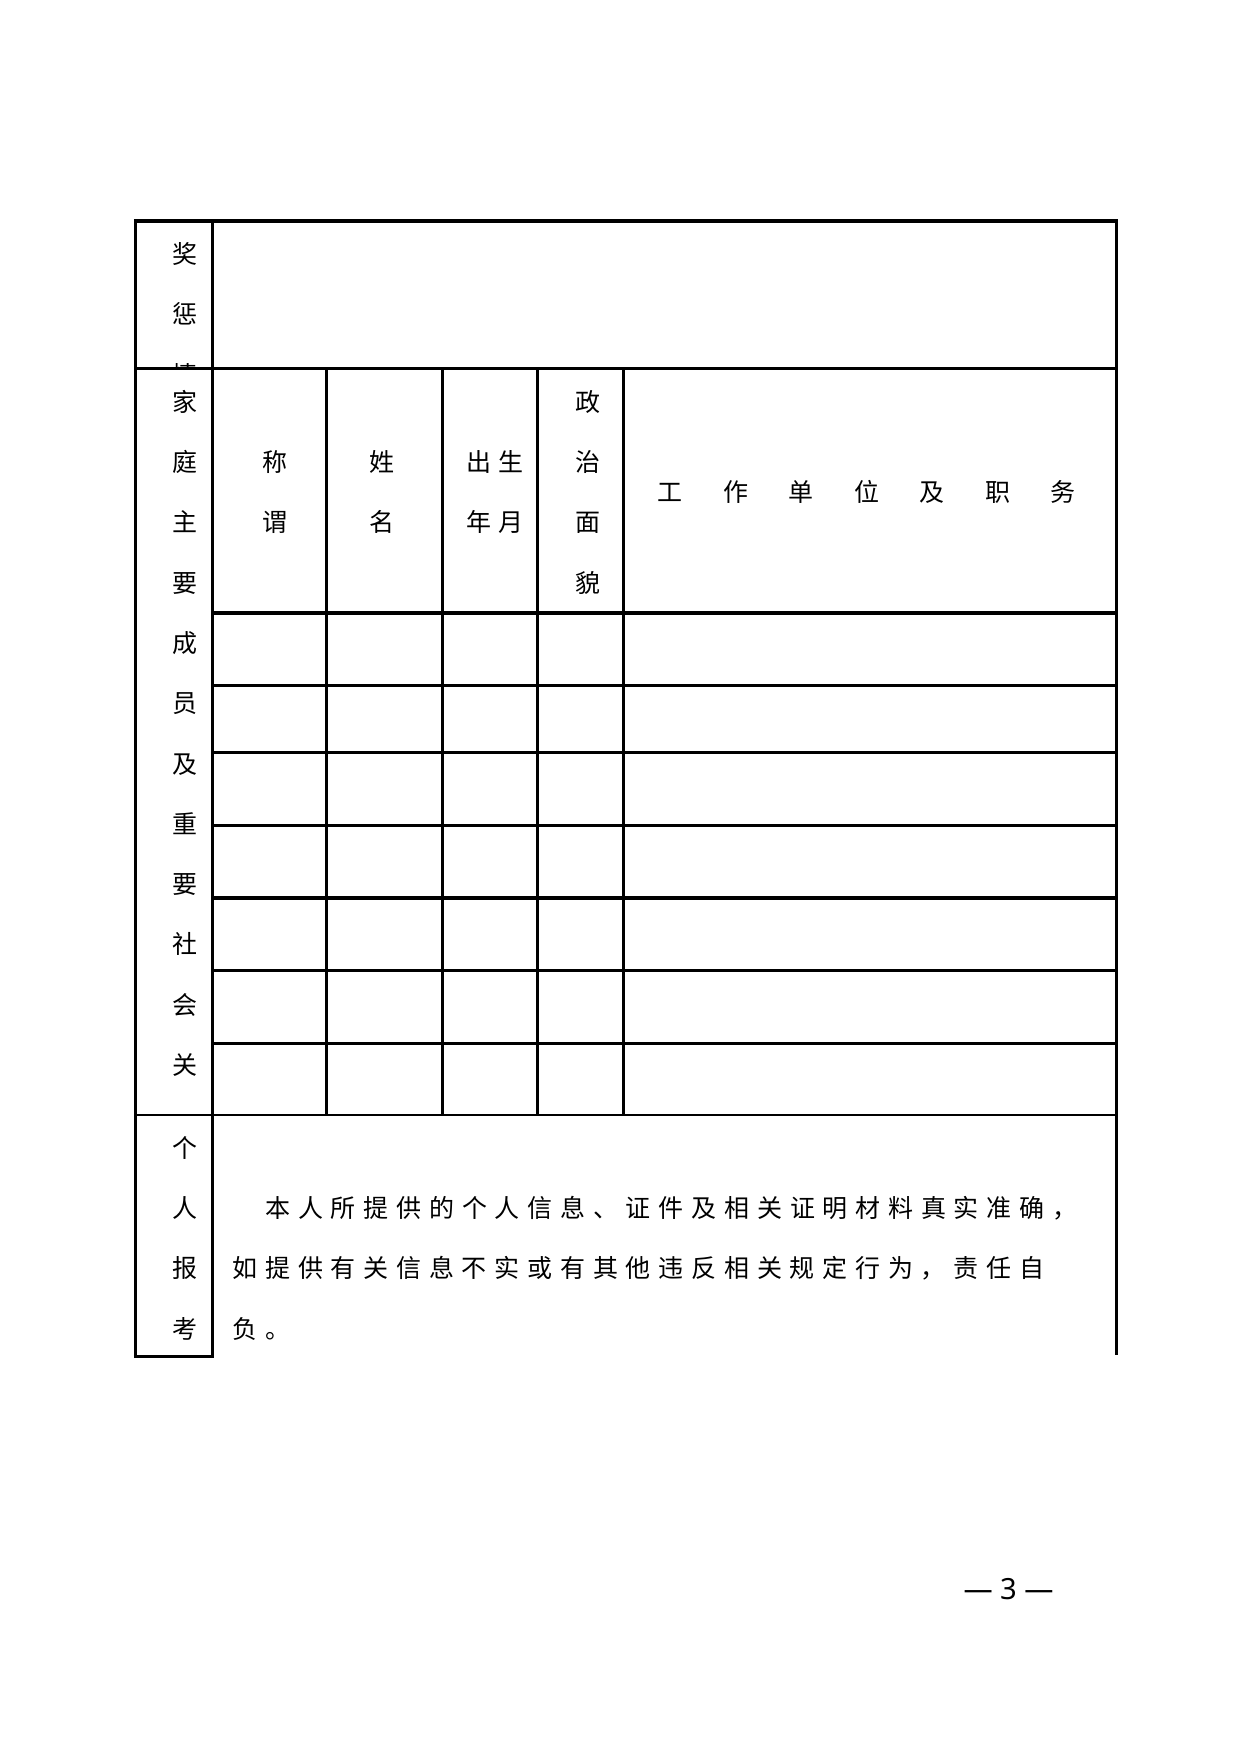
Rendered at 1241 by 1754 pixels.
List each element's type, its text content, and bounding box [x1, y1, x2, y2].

table_cell [328, 1045, 441, 1114]
table_cell [625, 972, 1115, 1042]
table_cell [328, 827, 441, 896]
table_cell [539, 754, 622, 824]
table_cell [214, 900, 325, 969]
table_cell [328, 687, 441, 751]
table_cell 称 谓 [214, 370, 325, 611]
table_cell [444, 827, 536, 896]
table_cell [539, 687, 622, 751]
table_cell [625, 754, 1115, 824]
table_cell 姓 名 [328, 370, 441, 611]
table_header 奖 惩 情 况 [137, 223, 211, 367]
table_cell 个人 报考 承诺 [137, 1116, 211, 1354]
table_cell [444, 687, 536, 751]
table_cell [214, 1045, 325, 1114]
table_cell 出生 年月 [444, 370, 536, 611]
table_cell [444, 972, 536, 1042]
table_cell 家 庭 主 要 成 员 及 重 要 社 会 关 系 [137, 370, 211, 1114]
table_cell [214, 827, 325, 896]
table_cell [328, 754, 441, 824]
table_cell [539, 972, 622, 1042]
table_cell [539, 827, 622, 896]
table_cell [539, 615, 622, 684]
table_cell [625, 1045, 1115, 1114]
table_cell 本人所提供的个人信息、证件及相关证明材料真实准确，如提供有关信息不实或有其他违反相关规定行为，责任自负。 承诺人（签名）： 年 月 日 [214, 1116, 1115, 1354]
table_cell 工 作 单 位 及 职 务 [625, 370, 1115, 611]
table_cell [214, 972, 325, 1042]
table_cell [625, 900, 1115, 969]
table_cell [214, 754, 325, 824]
table_cell [444, 754, 536, 824]
table_cell [214, 615, 325, 684]
table_cell [625, 615, 1115, 684]
table_cell [444, 900, 536, 969]
table_cell [214, 687, 325, 751]
table_cell [328, 900, 441, 969]
table_cell [625, 687, 1115, 751]
table_cell [328, 972, 441, 1042]
table_cell [539, 900, 622, 969]
table_header [214, 223, 1115, 367]
table_cell 政 治 面 貌 [539, 370, 622, 611]
table_cell [444, 1045, 536, 1114]
table_cell [625, 827, 1115, 896]
table_cell [539, 1045, 622, 1114]
table_cell [444, 615, 536, 684]
table_cell [328, 615, 441, 684]
